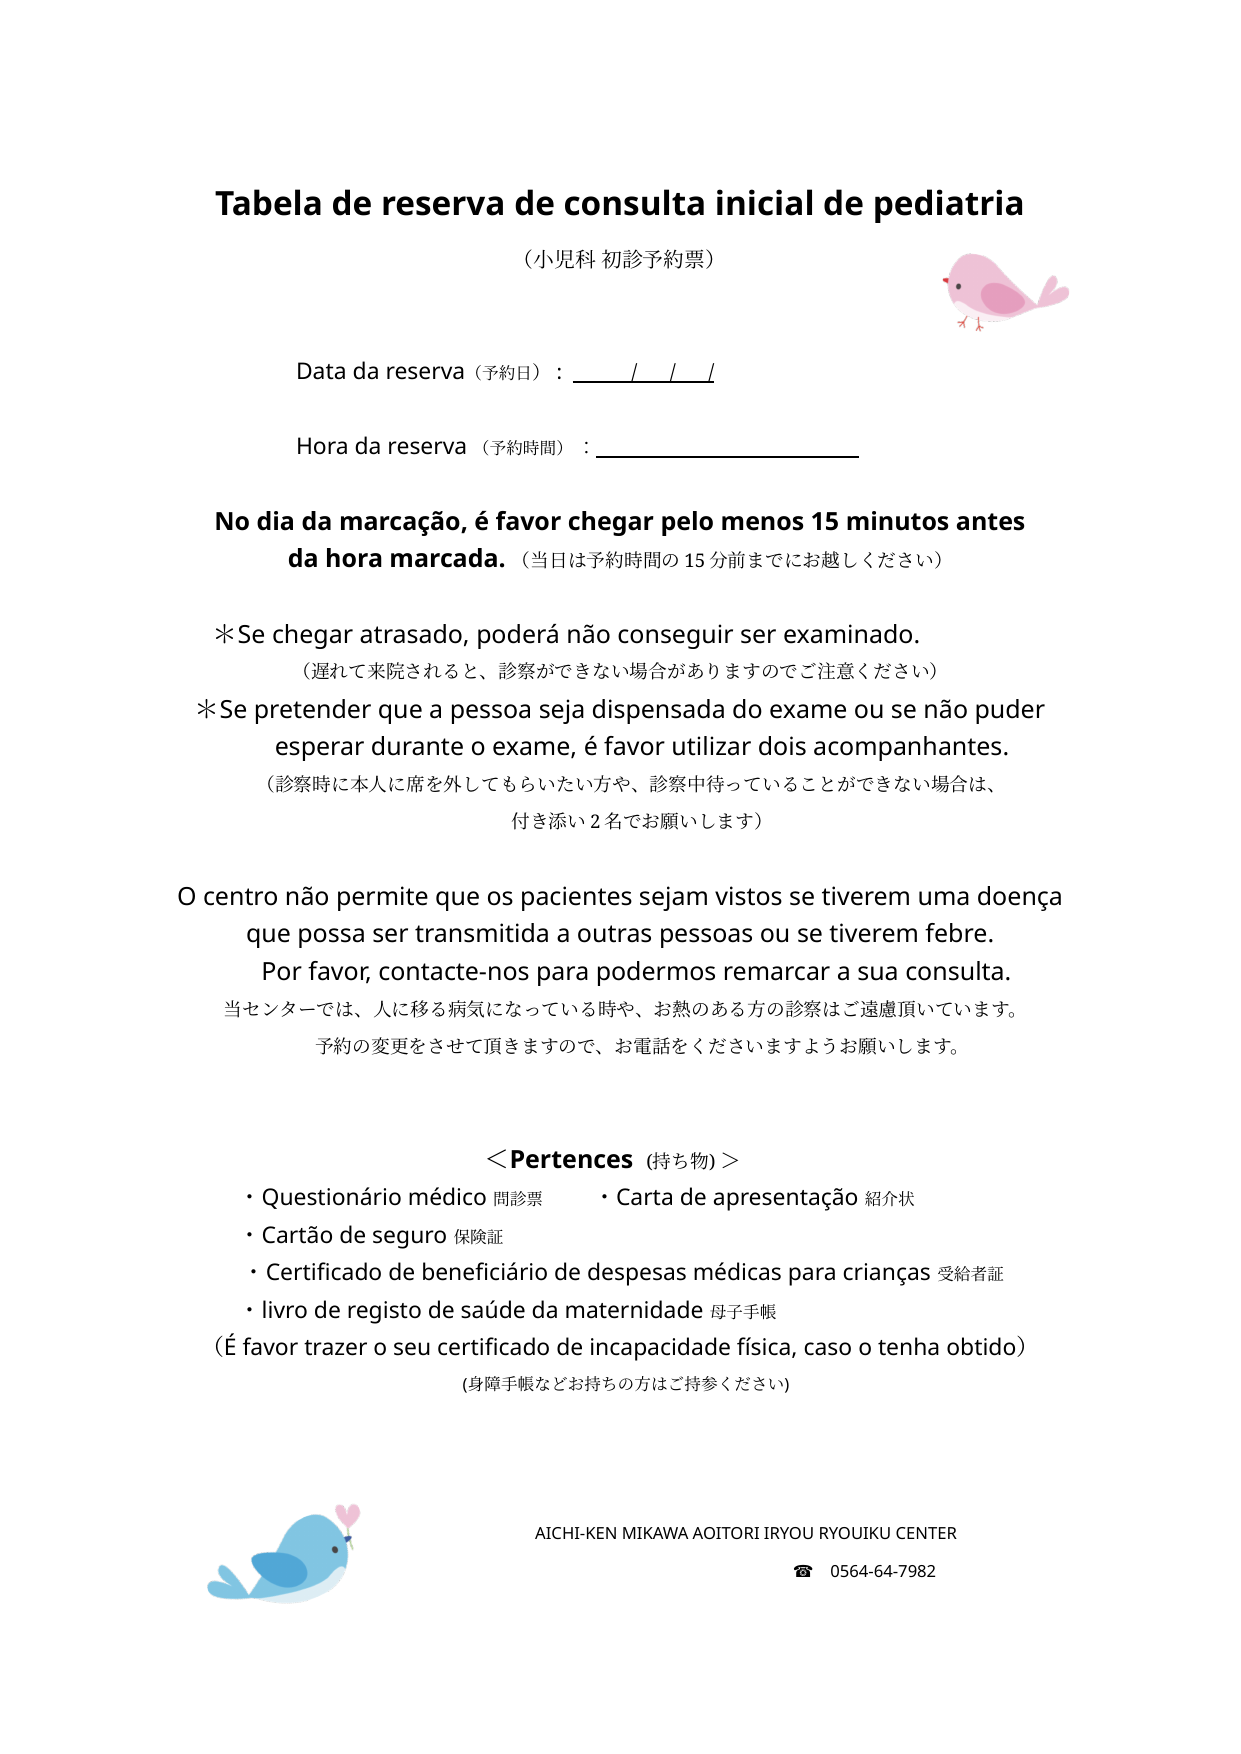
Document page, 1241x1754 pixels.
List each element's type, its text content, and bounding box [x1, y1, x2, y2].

text O centro não permite que os pacientes sejam vistos se tiverem uma doença [112, 877, 1128, 914]
text ＊Se pretender que a pessoa seja dispensada do exame ou se não puder [112, 689, 1128, 727]
text （É favor trazer o seu certificado de incapacidade física, caso o tenha obtido） [112, 1327, 1128, 1364]
text Por favor, contacte-nos para podermos remarcar a sua consulta. [145, 952, 1128, 989]
text Data da reserva（予約日） : / / / [112, 352, 1128, 389]
text ・Questionário médico 問診票 ・Carta de apresentação 紹介状 [112, 1177, 1128, 1214]
picture [936, 250, 1072, 344]
text 予約の変更をさせて頂きますので、お電話をくださいますようお願いします。 [156, 1027, 1128, 1064]
text ＊Se chegar atrasado, poderá não conseguir ser examinado. [112, 614, 1128, 652]
text esperar durante o exame, é favor utilizar dois acompanhantes. [156, 727, 1128, 764]
picture [197, 1496, 384, 1635]
text 付き添い2名でお願いします） [156, 802, 1128, 839]
text ・Cartão de seguro 保険証 [112, 1214, 1128, 1252]
text da hora marcada. （当日は予約時間の15分前までにお越しください） [112, 539, 1128, 577]
text Tabela de reserva de consulta inicial de pediatria [112, 164, 1128, 239]
text （診察時に本人に席を外してもらいたい方や、診察中待っていることができない場合は、 [134, 764, 1128, 802]
text que possa ser transmitida a outras pessoas ou se tiverem febre. [112, 914, 1128, 952]
text ☎ 0564-64-7982 [484, 1552, 1128, 1589]
text ・livro de registo de saúde da maternidade 母子手帳 [112, 1289, 1128, 1327]
text （小児科 初診予約票） [112, 239, 1128, 277]
text ＜Pertences (持ち物) ＞ [484, 1139, 1128, 1177]
text （遅れて来院されると、診察ができない場合がありますのでご注意ください） [112, 652, 1128, 689]
text 当センターでは、人に移る病気になっている時や、お熱のある方の診察はご遠慮頂いています。 [123, 989, 1128, 1027]
text (身障手帳などお持ちの方はご持参ください) [112, 1364, 1128, 1402]
text ・Certificado de beneficiário de despesas médicas para crianças 受給者証 [112, 1252, 1128, 1289]
text AICHI-KEN MIKAWA AOITORI IRYOU RYOUIKU CENTER [364, 1514, 1128, 1552]
text No dia da marcação, é favor chegar pelo menos 15 minutos antes [112, 502, 1128, 539]
text Hora da reserva （予約時間） ： [112, 427, 1128, 464]
